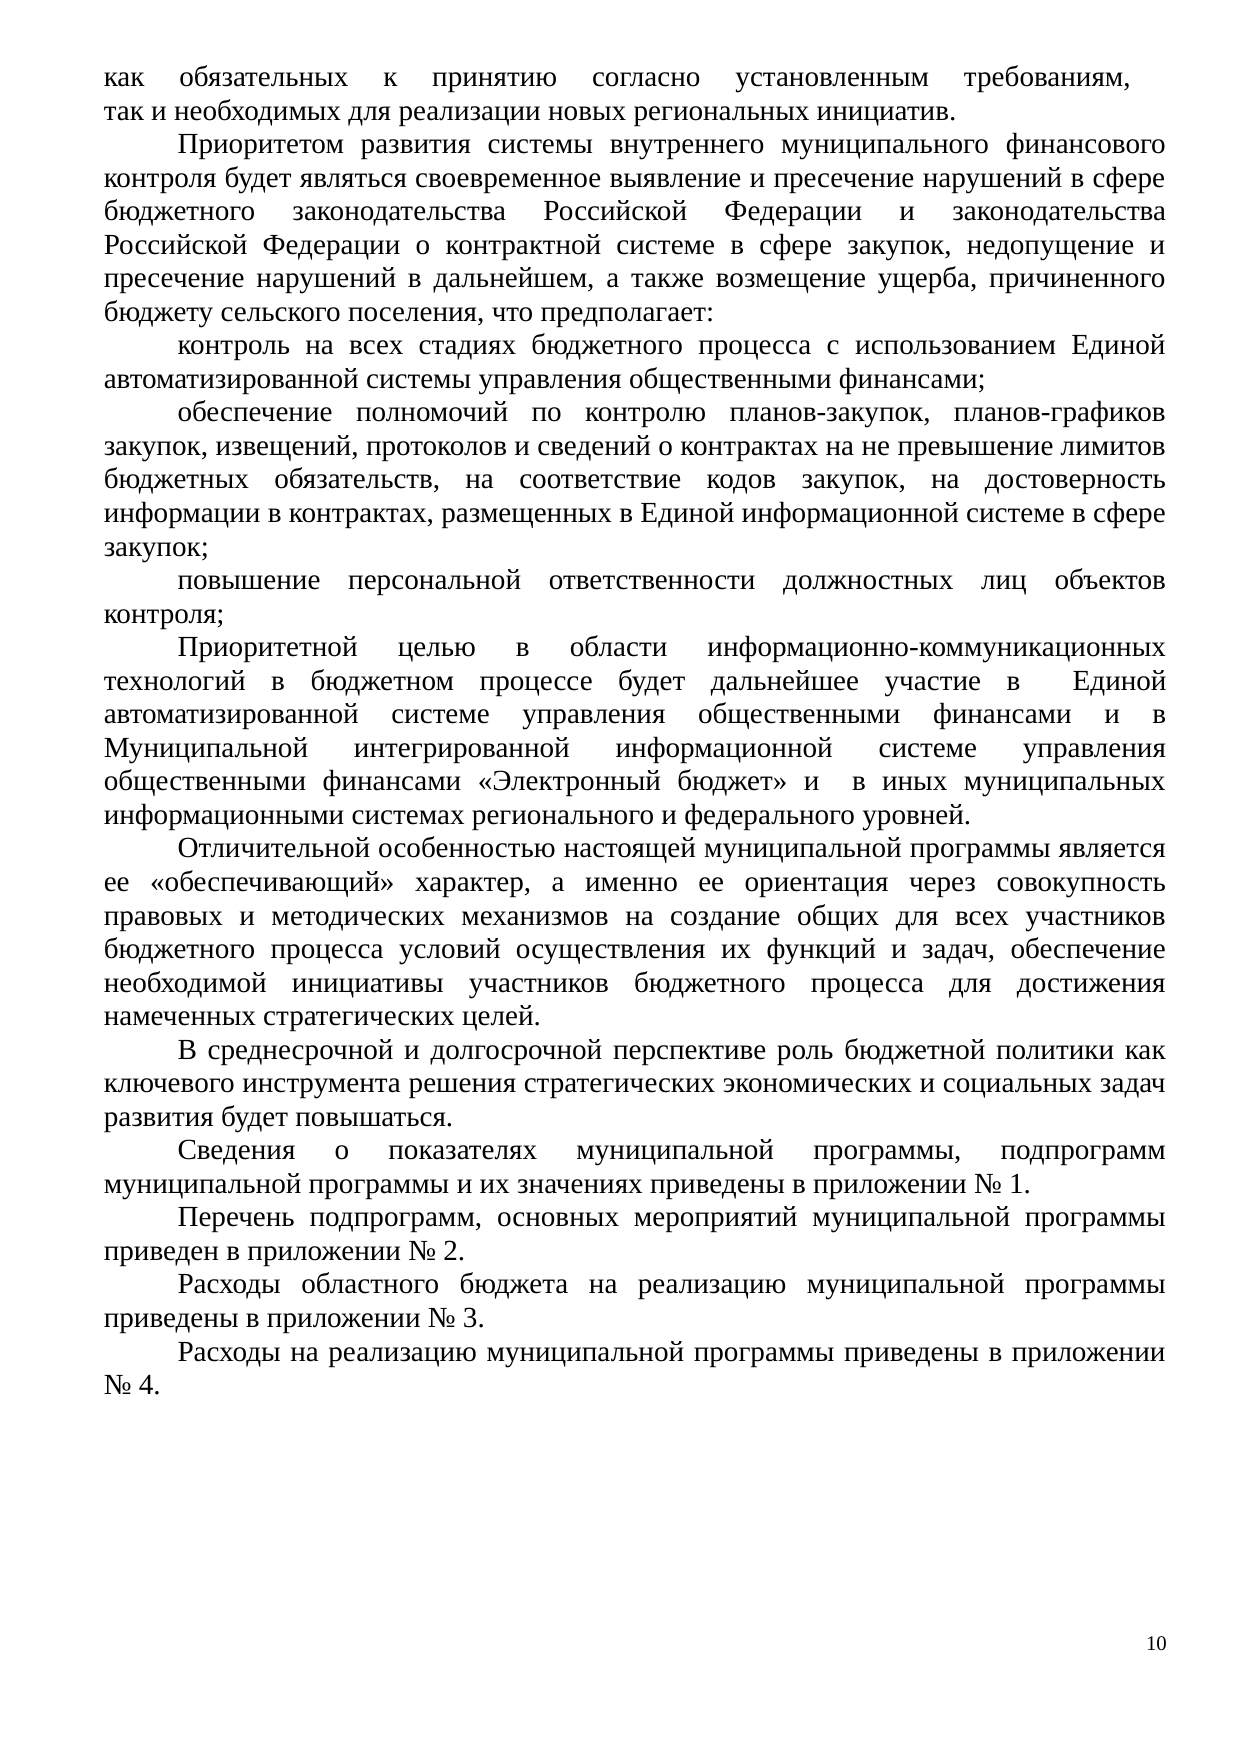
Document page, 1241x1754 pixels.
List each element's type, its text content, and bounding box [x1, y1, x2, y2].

text Расходы областного бюджета на реализацию муниципальной программы приведены в приложении № 3. [103, 1267, 1166, 1334]
text Приоритетом развития системы внутреннего муниципального финансового контроля будет являться своевременное выявление и пресечение нарушений в сфере бюджетного законодательства Российской Федерации и законодательства Российской Федерации о контрактной системе в сфере закупок, недопущение и пресечение нарушений в дальнейшем, а также возмещение ущерба, причиненного бюджету сельского поселения, что предполагает: [103, 126, 1166, 327]
text В среднесрочной и долгосрочной перспективе роль бюджетной политики как ключевого инструмента решения стратегических экономических и социальных задач развития будет повышаться. [103, 1032, 1166, 1132]
text контроль на всех стадиях бюджетного процесса с использованием Единой автоматизированной системы управления общественными финансами; [103, 327, 1166, 394]
text повышение персональной ответственности должностных лиц объектов контроля; [103, 562, 1166, 629]
text обеспечение полномочий по контролю планов-закупок, планов-графиков закупок, извещений, протоколов и сведений о контрактах на не превышение лимитов бюджетных обязательств, на соответствие кодов закупок, на достоверность информации в контрактах, размещенных в Единой информационной системе в сфере закупок; [103, 394, 1166, 562]
text Перечень подпрограмм, основных мероприятий муниципальной программы приведен в приложении № 2. [103, 1199, 1166, 1267]
text Расходы на реализацию муниципальной программы приведены в приложении № 4. [103, 1334, 1166, 1401]
text Отличительной особенностью настоящей муниципальной программы является ее «обеспечивающий» характер, а именно ее ориентация через совокупность правовых и методических механизмов на создание общих для всех участников бюджетного процесса условий осуществления их функций и задач, обеспечение необходимой инициативы участников бюджетного процесса для достижения намеченных стратегических целей. [103, 831, 1166, 1032]
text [103, 59, 1166, 126]
text Приоритетной целью в области информационно-коммуникационных технологий в бюджетном процессе будет дальнейшее участие в Единой автоматизированной системе управления общественными финансами и в Муниципальной интегрированной информационной системе управления общественными финансами «Электронный бюджет» и в иных муниципальных информационными системах регионального и федерального уровней. [103, 629, 1166, 831]
text Сведения о показателях муниципальной программы, подпрограмм муниципальной программы и их значениях приведены в приложении № 1. [103, 1132, 1166, 1199]
